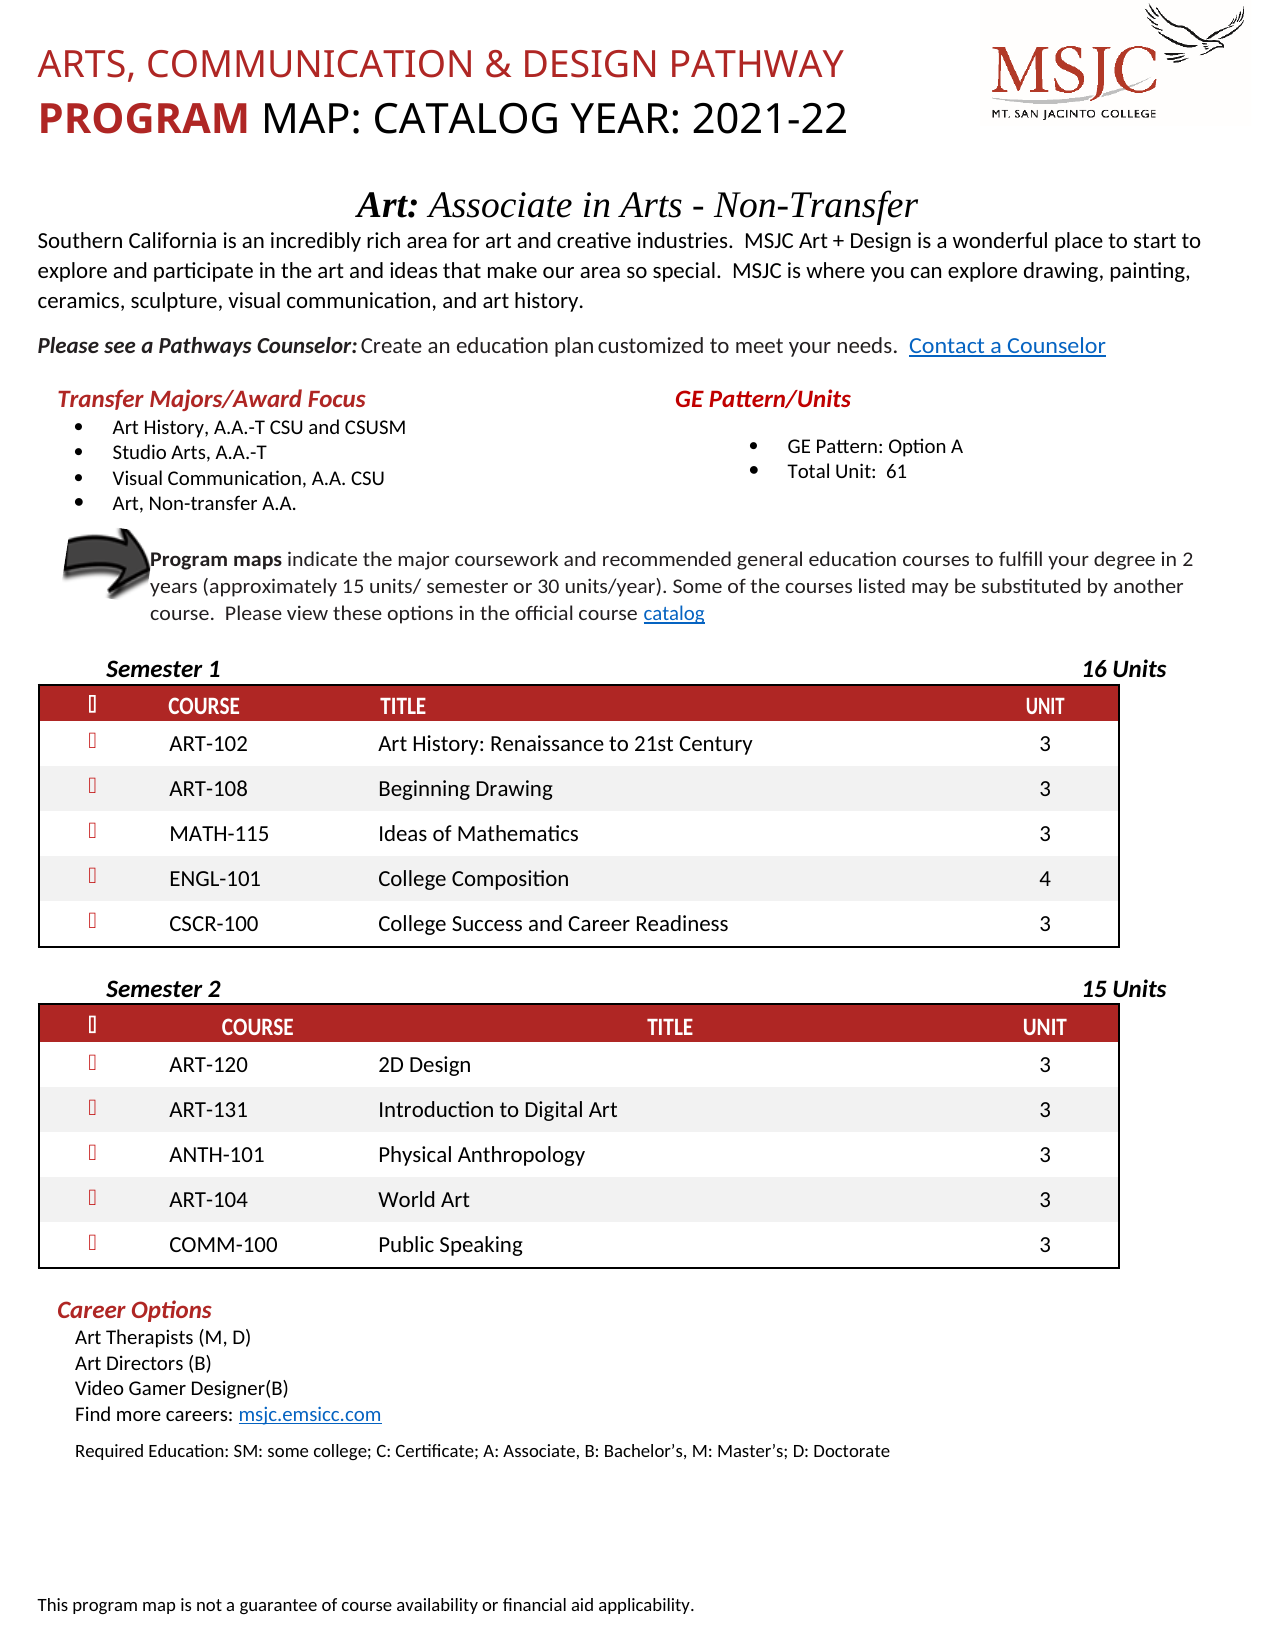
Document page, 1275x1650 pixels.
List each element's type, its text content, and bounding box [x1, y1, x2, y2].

text Please see a Pathways Counselor: Create an education plan customized to meet your needs. Contact a Counselor [37, 333, 1237, 358]
table_cell [40, 1177, 157, 1222]
table_cell ART-102 [157, 721, 369, 766]
list GE Pattern: Option A [750, 433, 1237, 458]
table_cell 2D Design [369, 1042, 981, 1087]
text Program maps indicate the major coursework and recommended general education courses to fulfill your degree in 2 years (approximately 15 units/ semester or 30 units/year). Some of the courses listed may be substituted by another course. Please view these options in the official course catalog [150, 546, 1237, 626]
table_header COURSE [157, 686, 369, 721]
table_cell [40, 901, 157, 946]
table_cell [40, 811, 157, 856]
text Southern California is an incredibly rich area for art and creative industries. MSJC Art + Design is a wonderful place to start to explore and participate in the art and ideas that make our area so special. MSJC is where you can explore drawing, painting, ceramics, sculpture, visual communication, and art history. [37, 226, 1237, 314]
table_cell CSCR-100 [157, 901, 369, 946]
table_cell COMM-100 [157, 1222, 369, 1267]
table_cell Beginning Drawing [369, 766, 981, 811]
table_cell Introduction to Digital Art [369, 1087, 981, 1132]
table_cell 3 [981, 1222, 1118, 1267]
text Art: Associate in Arts - Non-Transfer [37, 183, 1237, 226]
table_header [40, 686, 157, 721]
table_cell [40, 1132, 157, 1177]
table_cell [40, 1087, 157, 1132]
table_cell ENGL-101 [157, 856, 369, 901]
table_header COURSE [157, 1005, 369, 1042]
list Art, Non-transfer A.A.GE Pattern/Units [75, 490, 600, 516]
table_cell [40, 1222, 157, 1267]
subtitle Career Options [57, 1294, 1237, 1324]
table_cell 4 [981, 856, 1118, 901]
text Art Directors (B) [75, 1350, 1237, 1375]
list Art History, A.A.-T CSU and CSUSM [75, 414, 600, 439]
table_cell Art History: Renaissance to 21st Century [369, 721, 981, 766]
table_cell [40, 856, 157, 901]
table_cell ANTH-101 [157, 1132, 369, 1177]
text Semester 1 16 Units [37, 653, 1237, 683]
text Find more careers: msjc.emsicc.com [75, 1401, 1237, 1426]
table_cell ART-104 [157, 1177, 369, 1222]
text Semester 2 15 Units [37, 973, 1237, 1003]
table_header TITLE [369, 1005, 981, 1042]
table_header UNIT [981, 686, 1118, 721]
table_cell Public Speaking [369, 1222, 981, 1267]
table_cell 3 [981, 1132, 1118, 1177]
table_cell College Composition [369, 856, 981, 901]
table_cell [40, 766, 157, 811]
table_header UNIT [981, 1005, 1118, 1042]
table_header [40, 1005, 157, 1042]
table_cell College Success and Career Readiness [369, 901, 981, 946]
text Video Gamer Designer(B) [75, 1375, 1237, 1401]
table_cell 3 [981, 1042, 1118, 1087]
table_cell 3 [981, 811, 1118, 856]
text Art Therapists (M, D) [75, 1324, 1237, 1350]
picture [979, 0, 1252, 126]
text Required Education: SM: some college; C: Certificate; A: Associate, B: Bachelor’s, M: Master’s; D: Doctorate [75, 1439, 1237, 1462]
table_cell ART-108 [157, 766, 369, 811]
table_cell ART-131 [157, 1087, 369, 1132]
table_cell [40, 1042, 157, 1087]
subtitle Transfer Majors/Award Focus [57, 383, 600, 414]
list Total Unit: 61 [750, 458, 1237, 484]
picture [60, 520, 156, 604]
table_cell [40, 721, 157, 766]
table_cell MATH-115 [157, 811, 369, 856]
list Studio Arts, A.A.-T [75, 439, 600, 465]
table_cell 3 [981, 1177, 1118, 1222]
table_cell 3 [981, 721, 1118, 766]
table_cell Ideas of Mathematics [369, 811, 981, 856]
table_cell 3 [981, 766, 1118, 811]
table_cell 3 [981, 1087, 1118, 1132]
list Visual Communication, A.A. CSU [75, 465, 600, 490]
table_header TITLE [369, 686, 981, 721]
table_cell Physical Anthropology [369, 1132, 981, 1177]
table_cell World Art [369, 1177, 981, 1222]
table_cell 3 [981, 901, 1118, 946]
table_cell ART-120 [157, 1042, 369, 1087]
